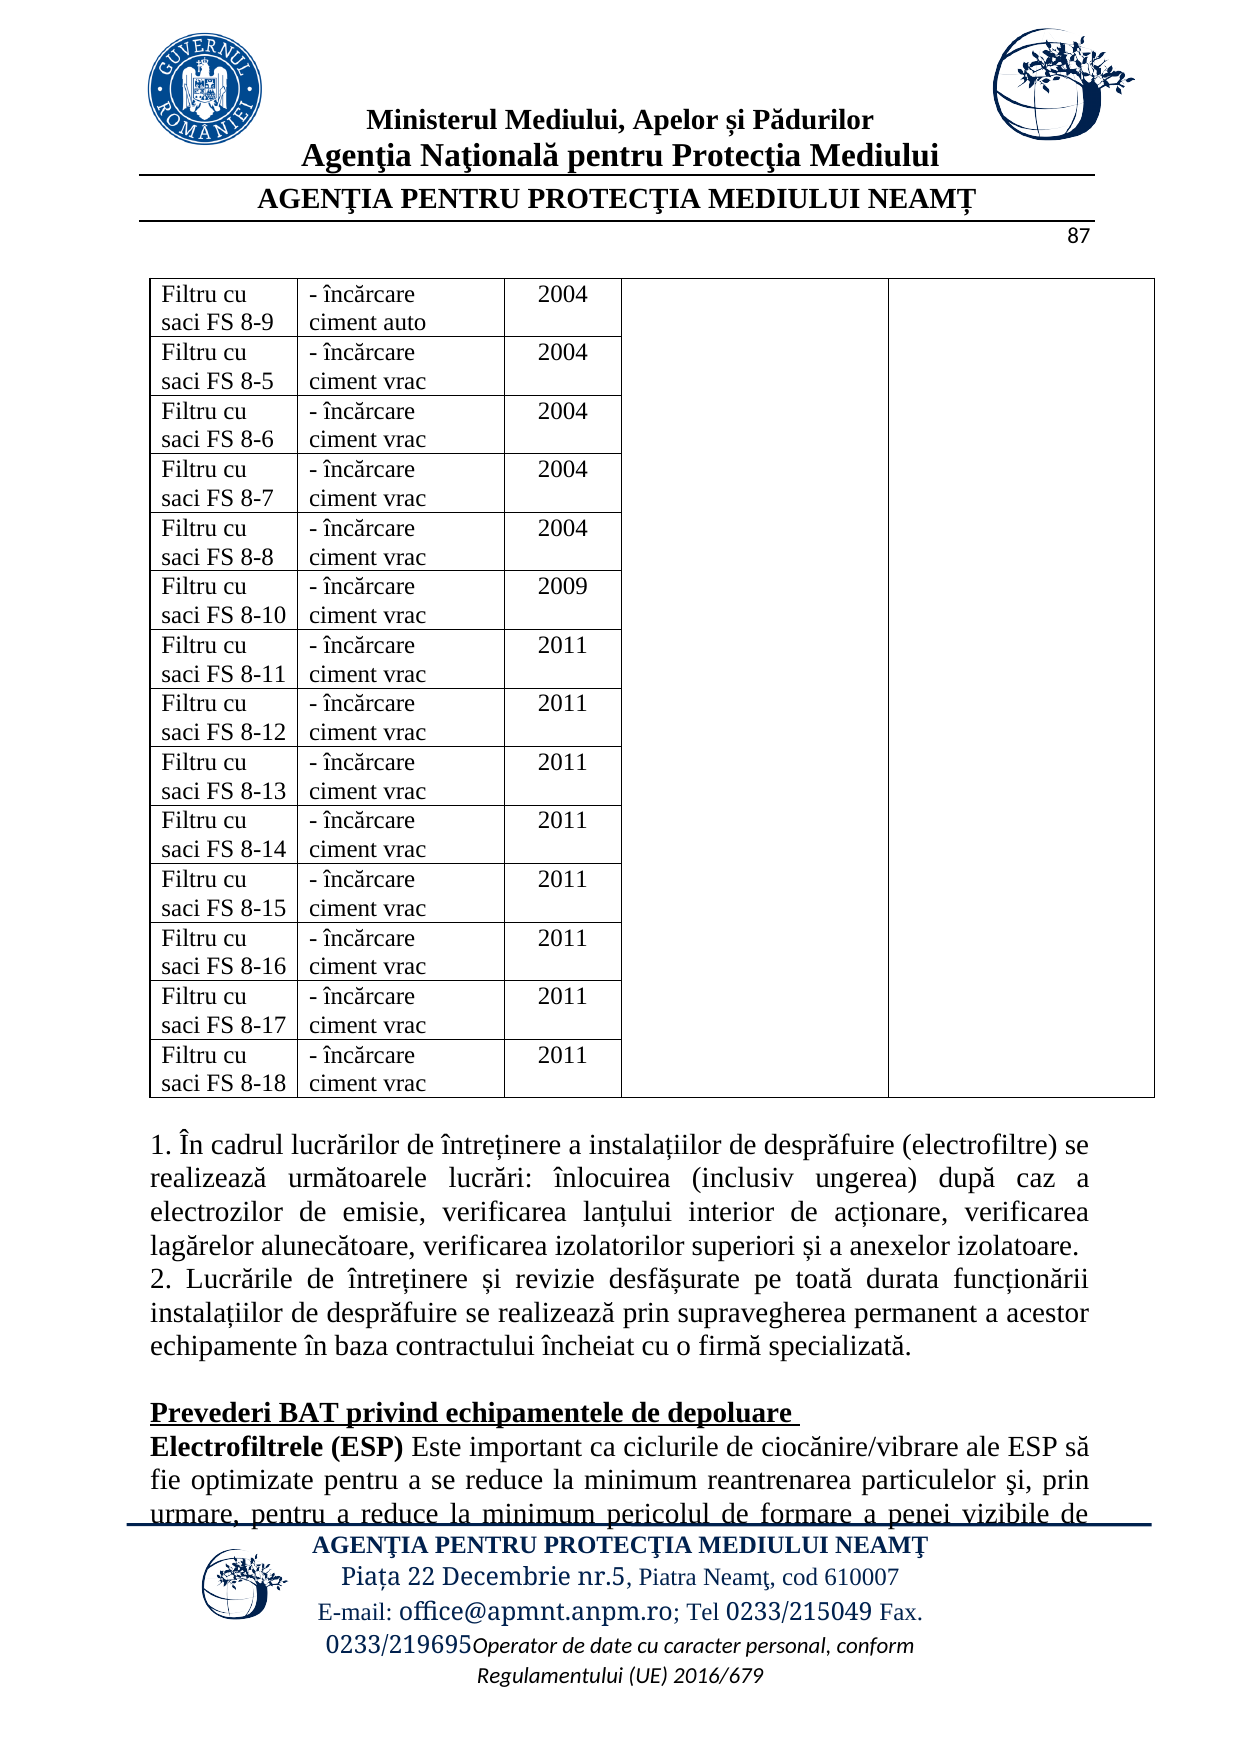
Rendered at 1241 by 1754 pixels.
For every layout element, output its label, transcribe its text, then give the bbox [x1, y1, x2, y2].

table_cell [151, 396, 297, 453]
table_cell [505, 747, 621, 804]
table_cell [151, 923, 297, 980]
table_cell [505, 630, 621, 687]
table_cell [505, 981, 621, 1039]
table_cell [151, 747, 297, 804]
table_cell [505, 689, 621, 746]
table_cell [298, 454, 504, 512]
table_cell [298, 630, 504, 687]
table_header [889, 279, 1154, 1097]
text Prevederi BAT privind echipamentele de depoluare [150, 1395, 1090, 1429]
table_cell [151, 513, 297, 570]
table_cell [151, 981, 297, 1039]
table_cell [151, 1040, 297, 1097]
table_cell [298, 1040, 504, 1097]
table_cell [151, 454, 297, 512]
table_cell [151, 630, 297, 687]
picture [146, 31, 263, 146]
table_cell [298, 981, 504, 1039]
text 1. În cadrul lucrărilor de întreținere a instalațiilor de desprăfuire (electrofiltre) se realizează următoarele lucrări: înlocuirea (inclusiv ungerea) după caz a electrozilor de emisie, verificarea lanțului interior de acționare, verificarea lagărelor alunecătoare, verificarea izolatorilor superiori și a anexelor izolatoare. [150, 1127, 1090, 1261]
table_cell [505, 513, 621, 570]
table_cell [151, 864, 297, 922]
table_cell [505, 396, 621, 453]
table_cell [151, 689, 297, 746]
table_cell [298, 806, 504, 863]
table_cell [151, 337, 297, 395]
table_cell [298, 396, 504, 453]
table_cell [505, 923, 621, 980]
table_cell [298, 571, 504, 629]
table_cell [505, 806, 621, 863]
text 2. Lucrările de întreținere și revizie desfășurate pe toată durata funcționării instalațiilor de desprăfuire se realizează prin supravegherea permanent a acestor echipamente în baza contractului încheiat cu o firmă specializată. [150, 1261, 1090, 1362]
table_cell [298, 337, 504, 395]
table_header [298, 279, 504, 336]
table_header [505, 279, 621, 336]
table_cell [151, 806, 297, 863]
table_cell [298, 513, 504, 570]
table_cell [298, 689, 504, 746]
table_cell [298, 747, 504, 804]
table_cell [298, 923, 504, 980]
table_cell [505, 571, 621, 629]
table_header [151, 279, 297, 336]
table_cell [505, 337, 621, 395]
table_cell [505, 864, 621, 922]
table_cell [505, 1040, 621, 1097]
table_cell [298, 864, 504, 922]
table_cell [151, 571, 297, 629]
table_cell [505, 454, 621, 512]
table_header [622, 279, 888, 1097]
